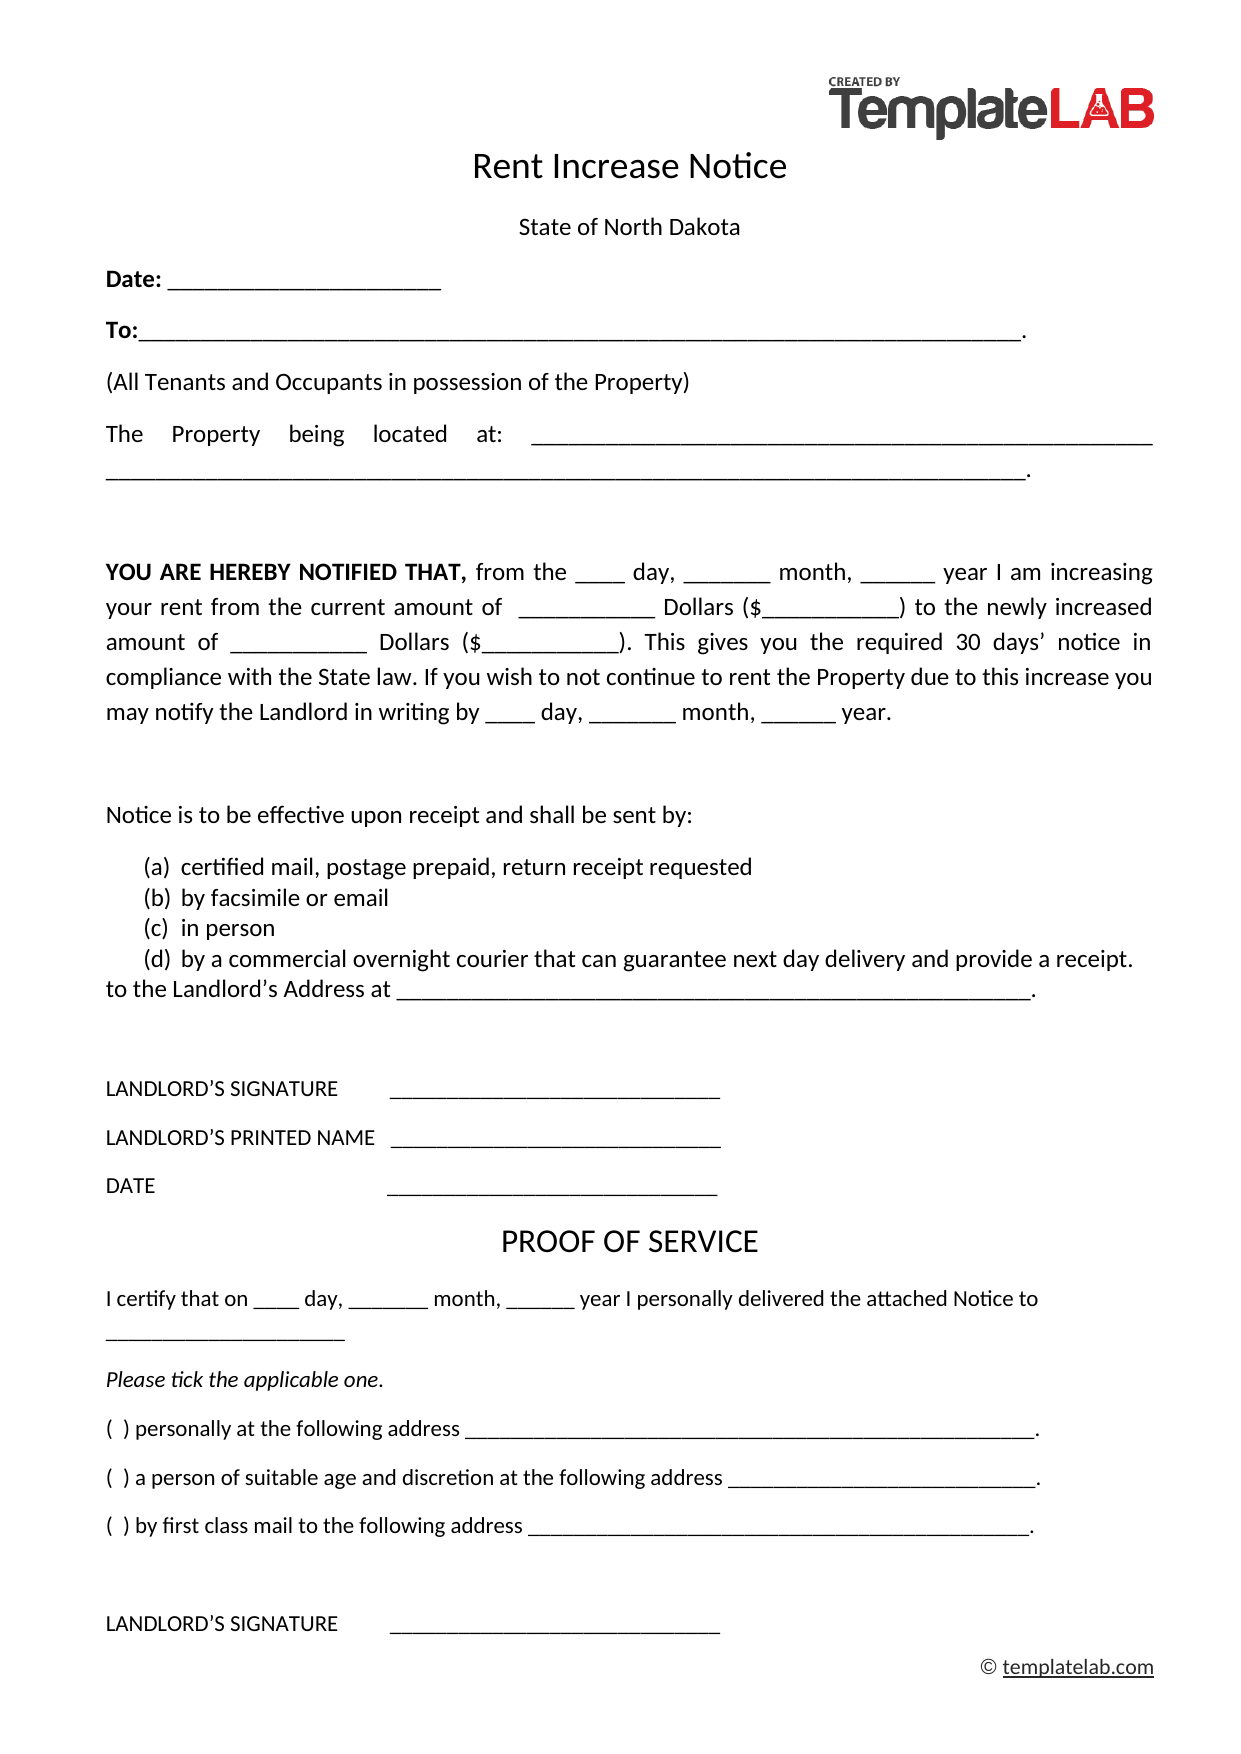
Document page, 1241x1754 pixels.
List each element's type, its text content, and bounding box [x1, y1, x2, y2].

text Rent Increase Notice [106, 142, 1154, 188]
list by facsimile or email [143, 882, 1154, 912]
text YOU ARE HEREBY NOTIFIED THAT, from the ____ day, _______ month, ______ year I am increasing your rent from the current amount of ___________ Dollars ($___________) to the newly increased amount of ___________ Dollars ($___________). This gives you the required 30 days’ notice in compliance with the State law. If you wish to not continue to rent the Property due to this increase you may notify the Landlord in writing by ____ day, _______ month, ______ year. [106, 556, 1154, 727]
text ( ) a person of suitable age and discretion at the following address ___________________________. [106, 1463, 1154, 1491]
text PROOF OF SERVICE [106, 1220, 1154, 1261]
text Date: ______________________ [106, 263, 1154, 293]
text Please tick the applicable one. [106, 1365, 1154, 1393]
text to the Landlord’s Address at ___________________________________________________. [106, 973, 1154, 1004]
list in person [143, 912, 1154, 943]
text DATE _____________________________ [106, 1172, 1154, 1199]
text (All Tenants and Occupants in possession of the Property) [106, 366, 1154, 397]
text ( ) by first class mail to the following address ____________________________________________. [106, 1511, 1154, 1539]
text The Property being located at: __________________________________________________ __________________________________________________________________________. [106, 418, 1154, 483]
picture [829, 73, 1155, 142]
text LANDLORD’S PRINTED NAME _____________________________ [106, 1123, 1154, 1151]
text State of North Dakota [106, 211, 1154, 242]
list by a commercial overnight courier that can guarantee next day delivery and provide a receipt. [143, 943, 1154, 973]
text To:_______________________________________________________________________. [106, 314, 1154, 345]
text LANDLORD’S SIGNATURE _____________________________ [106, 1074, 1154, 1102]
text I certify that on ____ day, _______ month, ______ year I personally delivered the attached Notice to _____________________ [106, 1284, 1154, 1344]
text LANDLORD’S SIGNATURE _____________________________ [106, 1609, 1154, 1637]
list certified mail, postage prepaid, return receipt requested [143, 851, 1154, 882]
text Notice is to be effective upon receipt and shall be sent by: [106, 799, 1154, 830]
text ( ) personally at the following address __________________________________________________. [106, 1414, 1154, 1442]
